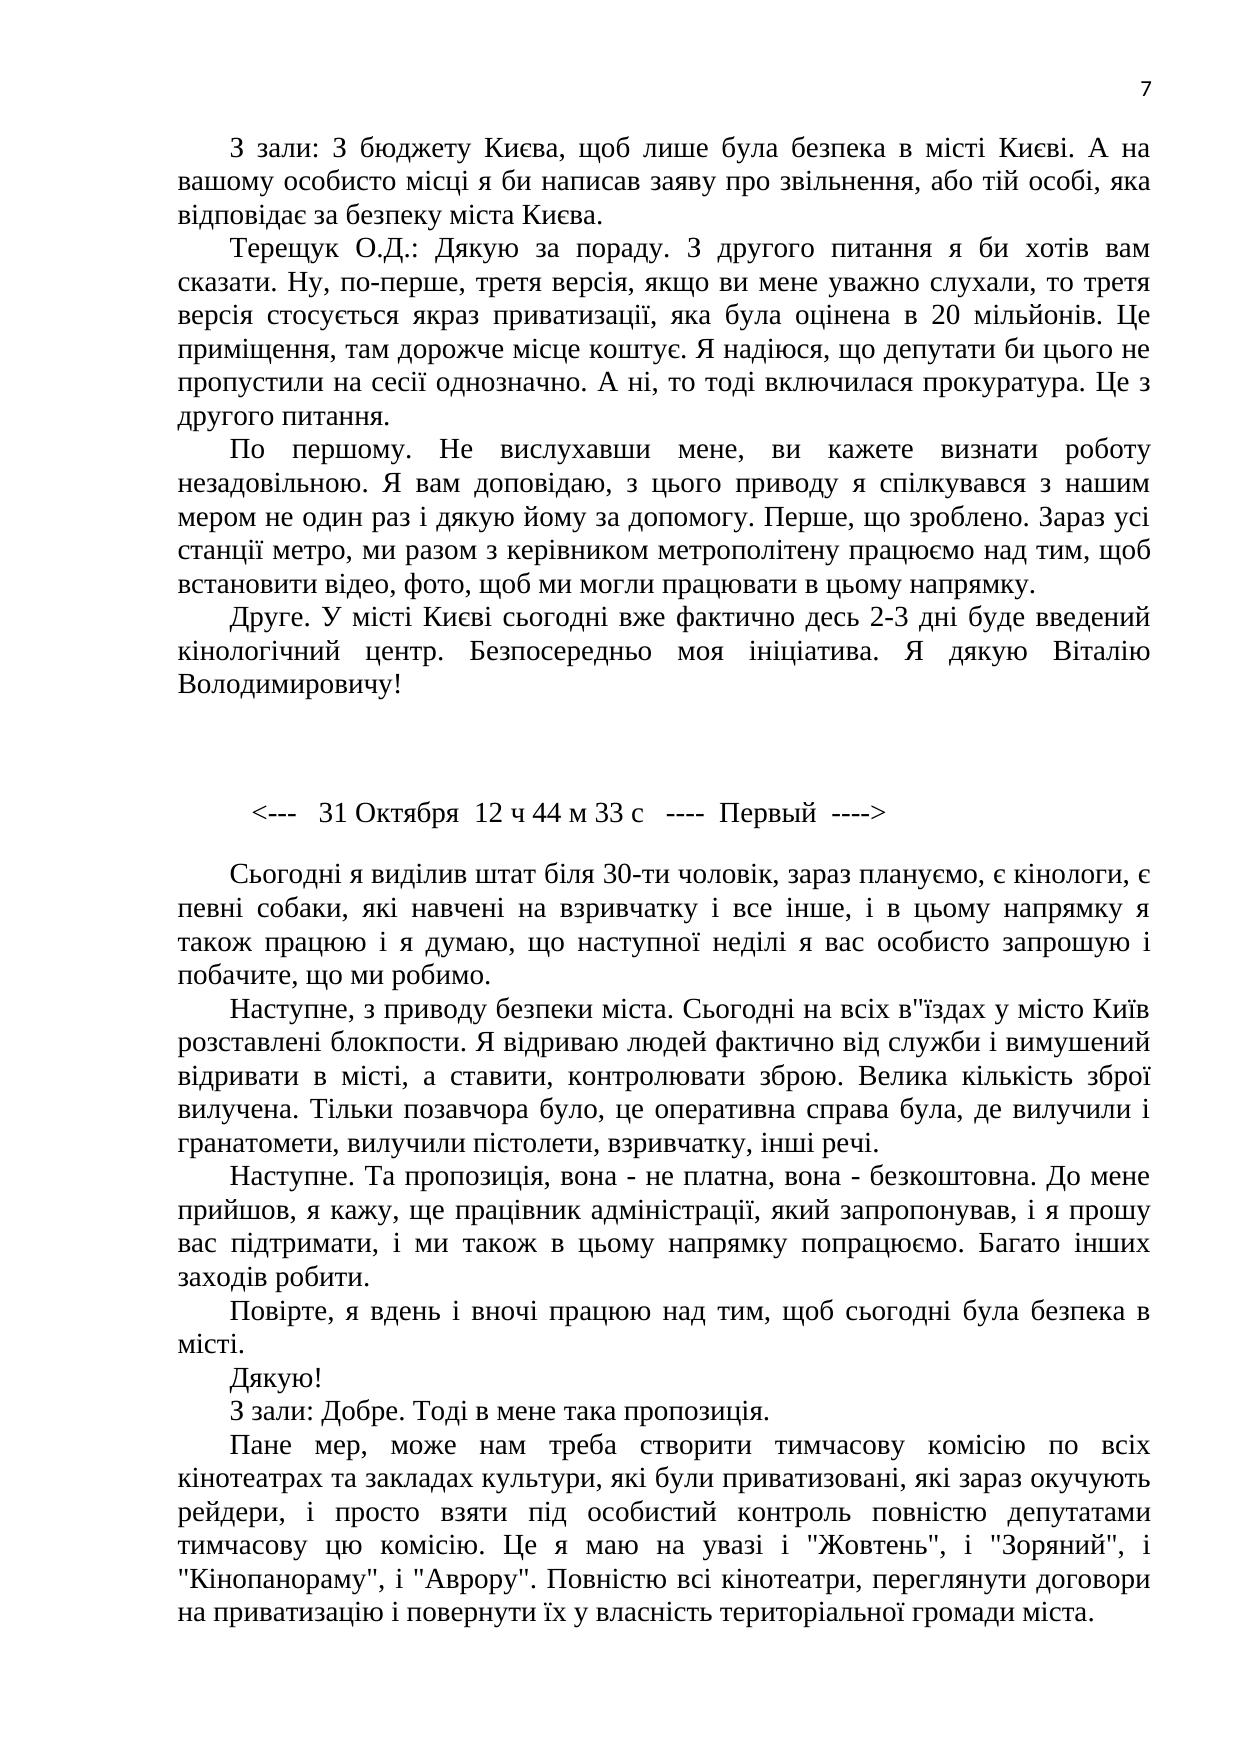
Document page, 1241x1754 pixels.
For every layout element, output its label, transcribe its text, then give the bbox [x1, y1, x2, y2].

text <--- 31 Октября 12 ч 44 м 33 с ---- Первый ----> [177, 795, 1152, 829]
text З зали: З бюджету Києва, щоб лише була безпека в місті Києві. А на вашому особисто місці я би написав заяву про звільнення, або тій особі, яка відповідає за безпеку міста Києва. [177, 130, 1152, 230]
text Сьогодні я виділив штат біля 30-ти чоловік, зараз плануємо, є кінологи, є певні собаки, які навчені на взривчатку і все інше, і в цьому напрямку я також працюю і я думаю, що наступної неділі я вас особисто запрошую і побачите, що ми робимо. [177, 857, 1152, 991]
text Пане мер, може нам треба створити тимчасову комісію по всіх кінотеатрах та закладах культури, які були приватизовані, які зараз окучують рейдери, і просто взяти під особистий контроль повністю депутатами тимчасову цю комісію. Це я маю на увазі і "Жовтень", і "Зоряний", і "Кінопанораму", і "Аврору". Повністю всі кінотеатри, переглянути договори на приватизацію і повернути їх у власність територіальної громади міста. [177, 1427, 1152, 1628]
text Дякую! [177, 1360, 1152, 1393]
text Наступне, з приводу безпеки міста. Сьогодні на всіх в"їздах у місто Київ розставлені блокпости. Я відриваю людей фактично від служби і вимушений відривати в місті, а ставити, контролювати зброю. Велика кількість зброї вилучена. Тільки позавчора було, це оперативна справа була, де вилучили і гранатомети, вилучили пістолети, взривчатку, інші речі. [177, 991, 1152, 1158]
text З зали: Добре. Тоді в мене така пропозиція. [177, 1393, 1152, 1427]
text Повірте, я вдень і вночі працюю над тим, щоб сьогодні була безпека в місті. [177, 1293, 1152, 1360]
text По першому. Не вислухавши мене, ви кажете визнати роботу незадовільною. Я вам доповідаю, з цього приводу я спілкувався з нашим мером не один раз і дякую йому за допомогу. Перше, що зроблено. Зараз усі станції метро, ми разом з керівником метрополітену працюємо над тим, щоб встановити відео, фото, щоб ми могли працювати в цьому напрямку. [177, 432, 1152, 599]
text Наступне. Та пропозиція, вона - не платна, вона - безкоштовна. До мене прийшов, я кажу, ще працівник адміністрації, який запропонував, і я прошу вас підтримати, і ми також в цьому напрямку попрацюємо. Багато інших заходів робити. [177, 1158, 1152, 1293]
text Терещук О.Д.: Дякую за пораду. З другого питання я би хотів вам сказати. Ну, по-перше, третя версія, якщо ви мене уважно слухали, то третя версія стосується якраз приватизації, яка була оцінена в 20 мільйонів. Це приміщення, там дорожче місце коштує. Я надіюся, що депутати би цього не пропустили на сесії однозначно. А ні, то тоді включилася прокуратура. Це з другого питання. [177, 230, 1152, 432]
text Друге. У місті Києві сьогодні вже фактично десь 2-3 дні буде введений кінологічний центр. Безпосередньо моя ініціатива. Я дякую Віталію Володимировичу! [177, 599, 1152, 700]
